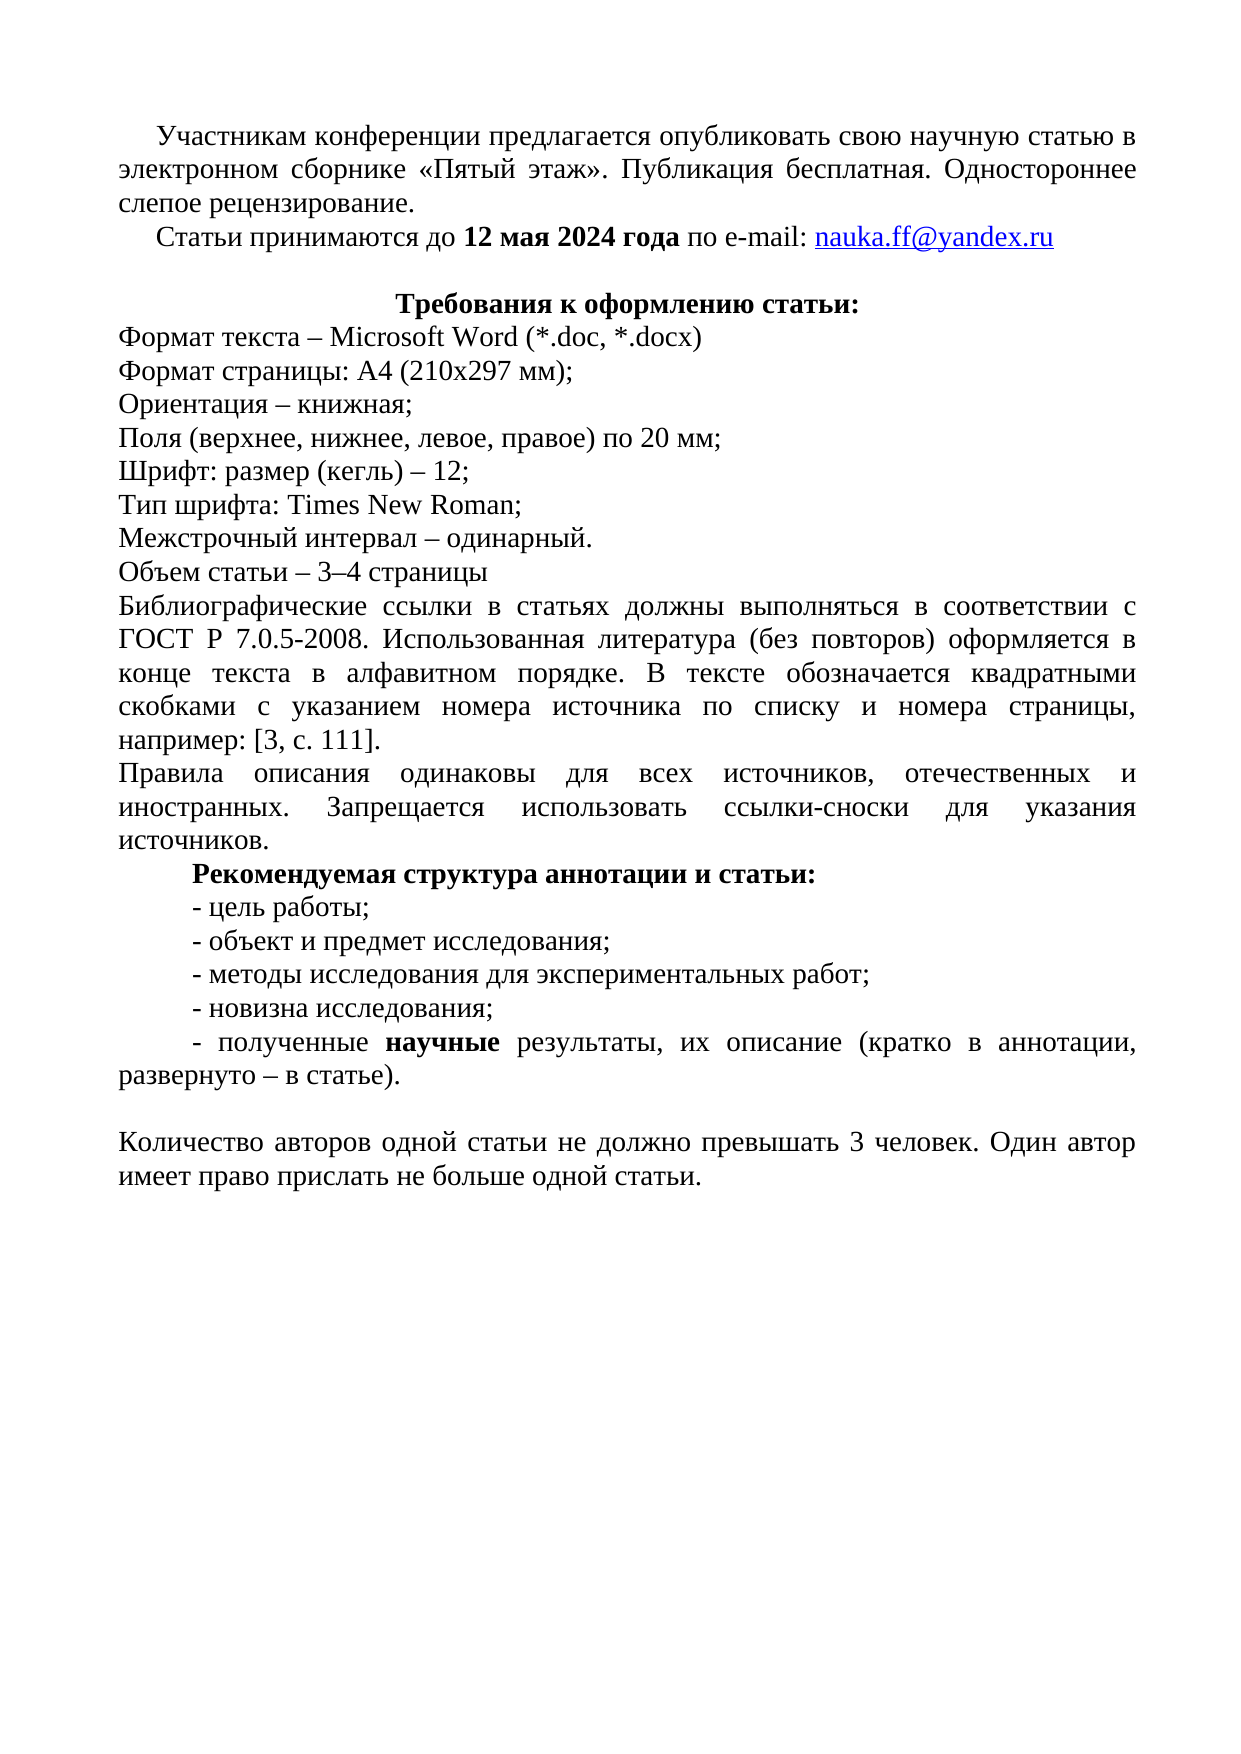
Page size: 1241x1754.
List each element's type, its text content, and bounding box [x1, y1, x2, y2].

text Ориентация – книжная; [118, 386, 1137, 420]
text - объект и предмет исследования; [118, 923, 1137, 957]
text Библиографические ссылки в статьях должны выполняться в соответствии с ГОСТ Р 7.0.5-2008. Использованная литература (без повторов) оформляется в конце текста в алфавитном порядке. В тексте обозначается квадратными скобками с указанием номера источника по списку и номера страницы, например: [3, с. 111]. [118, 588, 1137, 755]
text Рекомендуемая структура аннотации и статьи: [118, 856, 1137, 889]
text Объем статьи – 3–4 страницы [118, 554, 1137, 588]
text Участникам конференции предлагается опубликовать свою научную статью в электронном сборнике «Пятый этаж». Публикация бесплатная. Одностороннее слепое рецензирование. [118, 118, 1137, 219]
text - новизна исследования; [118, 990, 1137, 1024]
text Статьи принимаются до 12 мая 2024 года по е-mail: nauka.ff@yandex.ru [118, 219, 1137, 252]
text Межстрочный интервал – одинарный. [118, 521, 1137, 554]
text Шрифт: размер (кегль) – 12; [118, 453, 1137, 487]
text Правила описания одинаковы для всех источников, отечественных и иностранных. Запрещается использовать ссылки-сноски для указания источников. [118, 755, 1137, 856]
text Количество авторов одной статьи не должно превышать 3 человек. Один автор имеет право прислать не больше одной статьи. [118, 1124, 1137, 1191]
text Поля (верхнее, нижнее, левое, правое) по 20 мм; [118, 420, 1137, 453]
text Требования к оформлению статьи: [118, 286, 1137, 319]
text Тип шрифта: Times New Roman; [118, 487, 1137, 521]
text - методы исследования для экспериментальных работ; [118, 957, 1137, 990]
text Формат текста – Microsoft Word (*.doc, *.docx) [118, 319, 1137, 353]
text - полученные научные результаты, их описание (кратко в аннотации, развернуто – в статье). [118, 1024, 1137, 1091]
text Формат страницы: А4 (210x297 мм); [118, 353, 1137, 386]
text - цель работы; [118, 889, 1137, 923]
